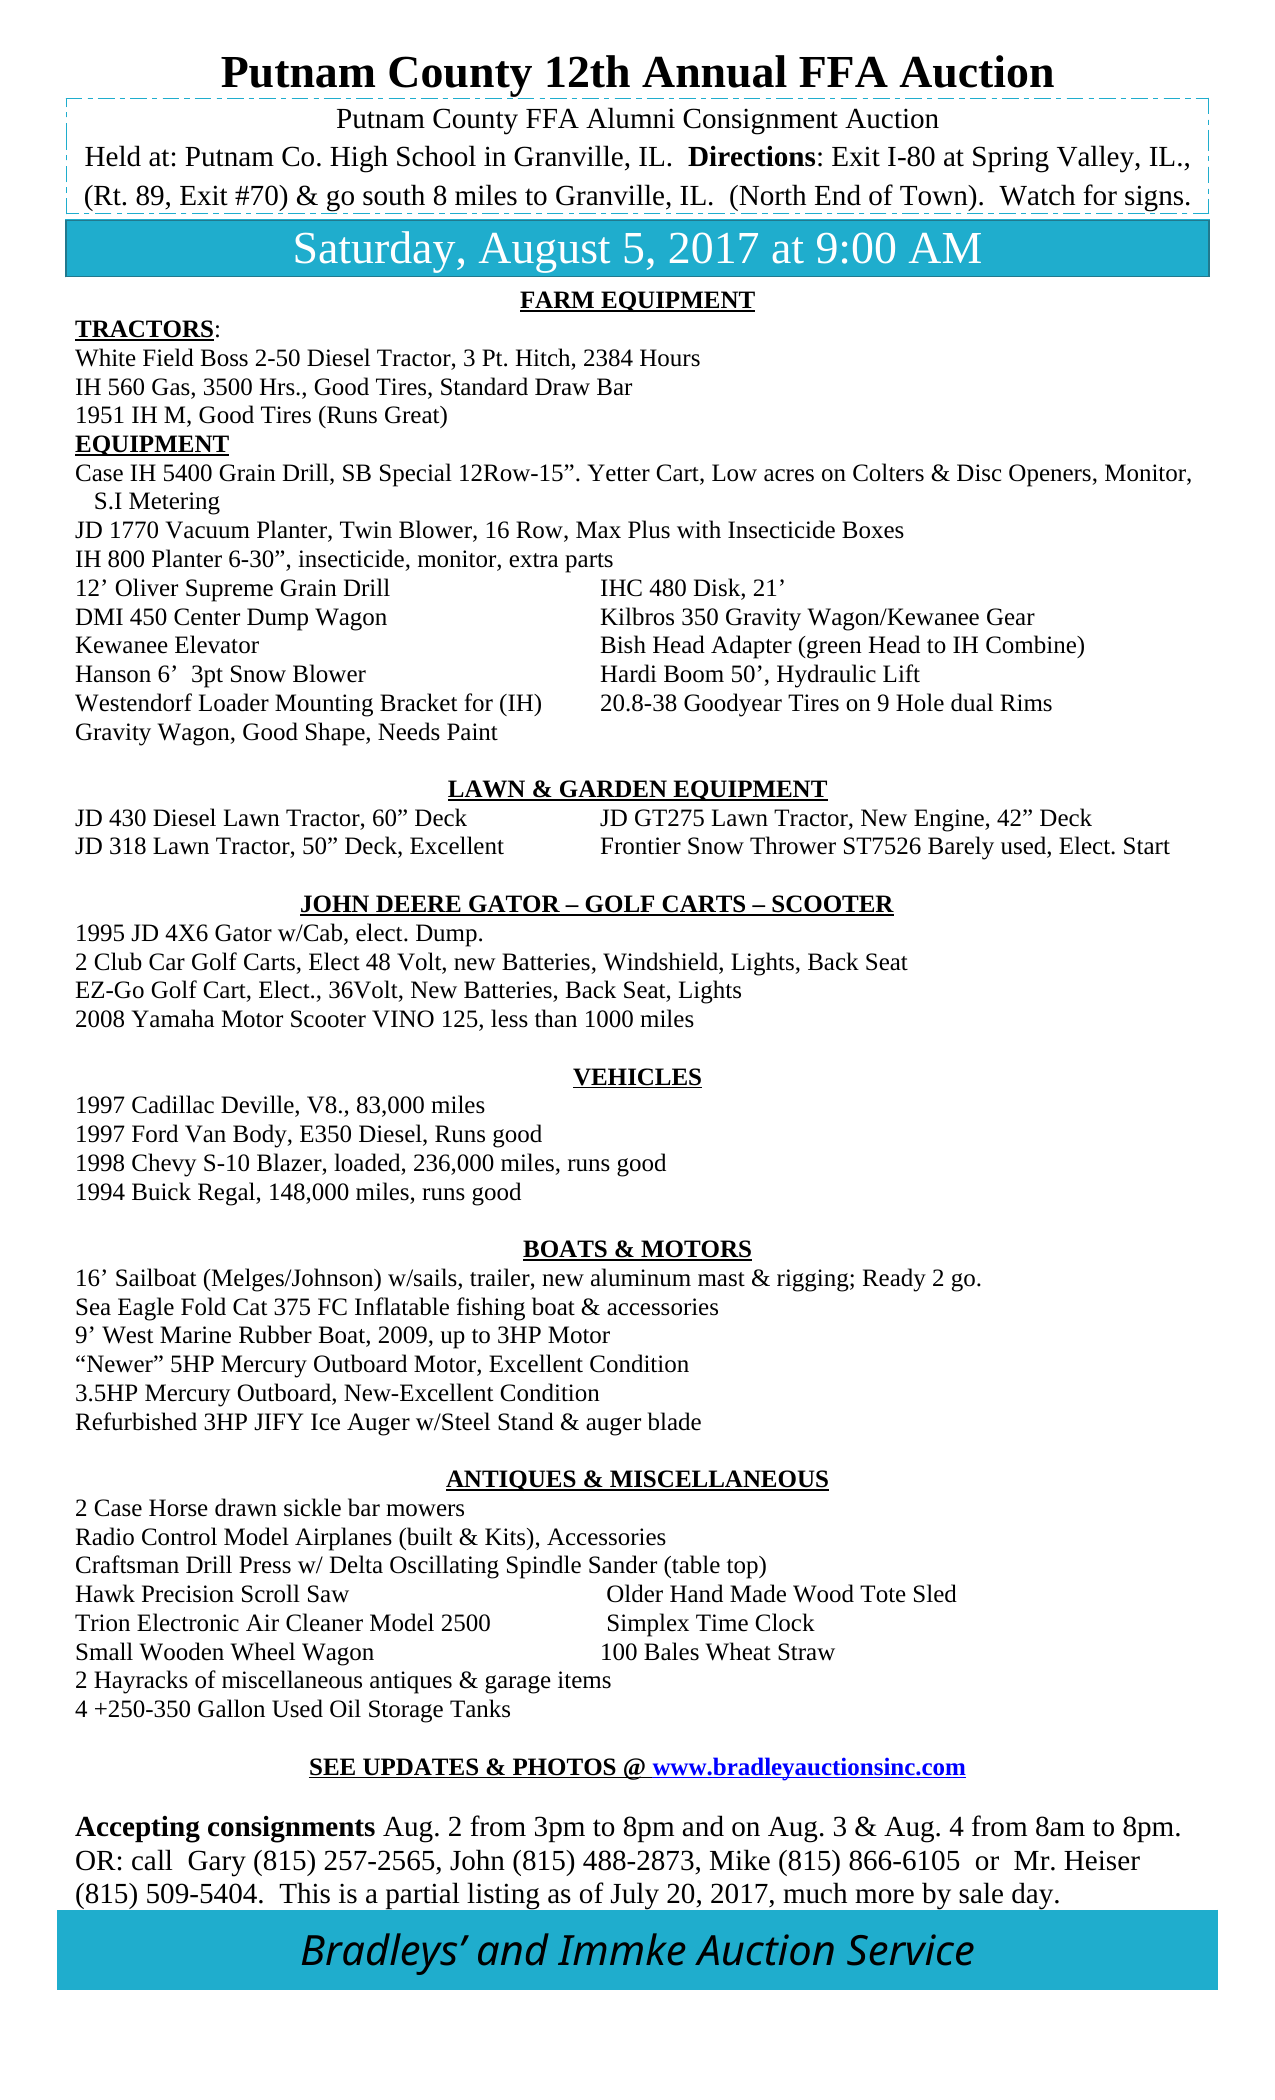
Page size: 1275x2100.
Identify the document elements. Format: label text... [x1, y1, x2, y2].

text 16’ Sailboat (Melges/Johnson) w/sails, trailer, new aluminum mast & rigging; Ready 2 go. [75, 1263, 1200, 1292]
text ANTIQUES & MISCELLANEOUS [75, 1464, 1200, 1493]
text JD 318 Lawn Tractor, 50” Deck, Excellent Frontier Snow Thrower ST7526 Barely used, Elect. Start [75, 832, 1200, 860]
text Small Wooden Wheel Wagon 100 Bales Wheat Straw [75, 1637, 1200, 1665]
text 2 Club Car Golf Carts, Elect 48 Volt, new Batteries, Windshield, Lights, Back Seat [75, 947, 1200, 975]
text White Field Boss 2-50 Diesel Tractor, 3 Pt. Hitch, 2384 Hours [75, 343, 1200, 372]
text Case IH 5400 Grain Drill, SB Special 12Row-15”. Yetter Cart, Low acres on Colters & Disc Openers, Monitor, [75, 458, 1200, 487]
text EZ-Go Golf Cart, Elect., 36Volt, New Batteries, Back Seat, Lights [75, 975, 1200, 1004]
text 4 +250-350 Gallon Used Oil Storage Tanks [75, 1694, 1200, 1723]
list Bradleys’ and Immke Auction Service [67, 1919, 1208, 1980]
text 1995 JD 4X6 Gator w/Cab, elect. Dump. [75, 918, 1200, 947]
text Trion Electronic Air Cleaner Model 2500 Simplex Time Clock [75, 1608, 1200, 1637]
text Hawk Precision Scroll Saw Older Hand Made Wood Tote Sled [75, 1579, 1200, 1608]
text 1997 Ford Van Body, E350 Diesel, Runs good [75, 1119, 1200, 1148]
text IH 560 Gas, 3500 Hrs., Good Tires, Standard Draw Bar [75, 372, 1200, 400]
text TRACTORS: [75, 314, 1200, 343]
text SEE UPDATES & PHOTOS @ www.bradleyauctionsinc.com [75, 1752, 1200, 1780]
text Westendorf Loader Mounting Bracket for (IH) 20.8-38 Goodyear Tires on 9 Hole dual Rims [75, 688, 1200, 717]
text JD 430 Diesel Lawn Tractor, 60” Deck JD GT275 Lawn Tractor, New Engine, 42” Deck [75, 803, 1200, 832]
text 9’ West Marine Rubber Boat, 2009, up to 3HP Motor [75, 1320, 1200, 1349]
text “Newer” 5HP Mercury Outboard Motor, Excellent Condition [75, 1349, 1200, 1378]
text Accepting consignments Aug. 2 from 3pm to 8pm and on Aug. 3 & Aug. 4 from 8am to 8pm. OR: call Gary (815) 257-2565, John (815) 488-2873, Mike (815) 866-6105 or Mr. Heiser (815) 509-5404. This is a partial listing as of July 20, 2017, much more by sale day. [75, 1809, 1200, 1910]
text FARM EQUIPMENT [75, 285, 1200, 314]
text Gravity Wagon, Good Shape, Needs Paint [75, 717, 1200, 745]
text LAWN & GARDEN EQUIPMENT [75, 774, 1200, 803]
text 1997 Cadillac Deville, V8., 83,000 miles [75, 1090, 1200, 1119]
text 12’ Oliver Supreme Grain Drill IHC 480 Disk, 21’ [75, 573, 1200, 602]
text JOHN DEERE GATOR – GOLF CARTS – SCOOTER [75, 889, 1200, 918]
text 1951 IH M, Good Tires (Runs Great) [75, 400, 1200, 429]
text 2008 Yamaha Motor Scooter VINO 125, less than 1000 miles [75, 1004, 1200, 1033]
text S.I Metering [75, 487, 1200, 515]
text Sea Eagle Fold Cat 375 FC Inflatable fishing boat & accessories [75, 1292, 1200, 1320]
text Held at: in . Directions: Exit I-80 at Spring Valley, IL., (Rt. 89, Exit #70) & go south 8 miles to . (North End of Town). Watch for signs. [66, 136, 1209, 214]
text EQUIPMENT [75, 429, 1200, 458]
text Radio Control Model Airplanes (built & Kits), Accessories [75, 1522, 1200, 1550]
text VEHICLES [75, 1062, 1200, 1090]
text DMI 450 Center Dump Wagon Kilbros 350 Gravity Wagon/Kewanee Gear [75, 602, 1200, 630]
text Hanson 6’ 3pt Snow Blower Hardi Boom 50’, Hydraulic Lift [75, 659, 1200, 688]
text 2 Case Horse drawn sickle bar mowers [75, 1493, 1200, 1522]
text Alumni Consignment Auction [66, 98, 1209, 134]
text JD 1770 Vacuum Planter, Twin Blower, 16 Row, Max Plus with Insecticide Boxes [75, 515, 1200, 544]
text Kewanee Elevator Bish Head Adapter (green Head to IH Combine) [75, 630, 1200, 659]
text Saturday, August 5, 2017 at 9:00 AM [67, 221, 1208, 276]
text 12th Annual FFA Auction [75, 45, 1200, 98]
text 1994 Buick Regal, 148,000 miles, runs good [75, 1177, 1200, 1205]
text Refurbished 3HP JIFY Ice Auger w/Steel Stand & auger blade [75, 1407, 1200, 1435]
text 2 Hayracks of miscellaneous antiques & garage items [75, 1665, 1200, 1694]
text 1998 Chevy S-10 Blazer, loaded, 236,000 miles, runs good [75, 1148, 1200, 1177]
text BOATS & MOTORS [75, 1234, 1200, 1263]
text Craftsman Drill Press w/ Delta Oscillating Spindle Sander (table top) [75, 1550, 1200, 1579]
text 3.5HP Mercury Outboard, New-Excellent Condition [75, 1378, 1200, 1407]
text IH 800 Planter 6-30”, insecticide, monitor, extra parts [75, 544, 1200, 573]
